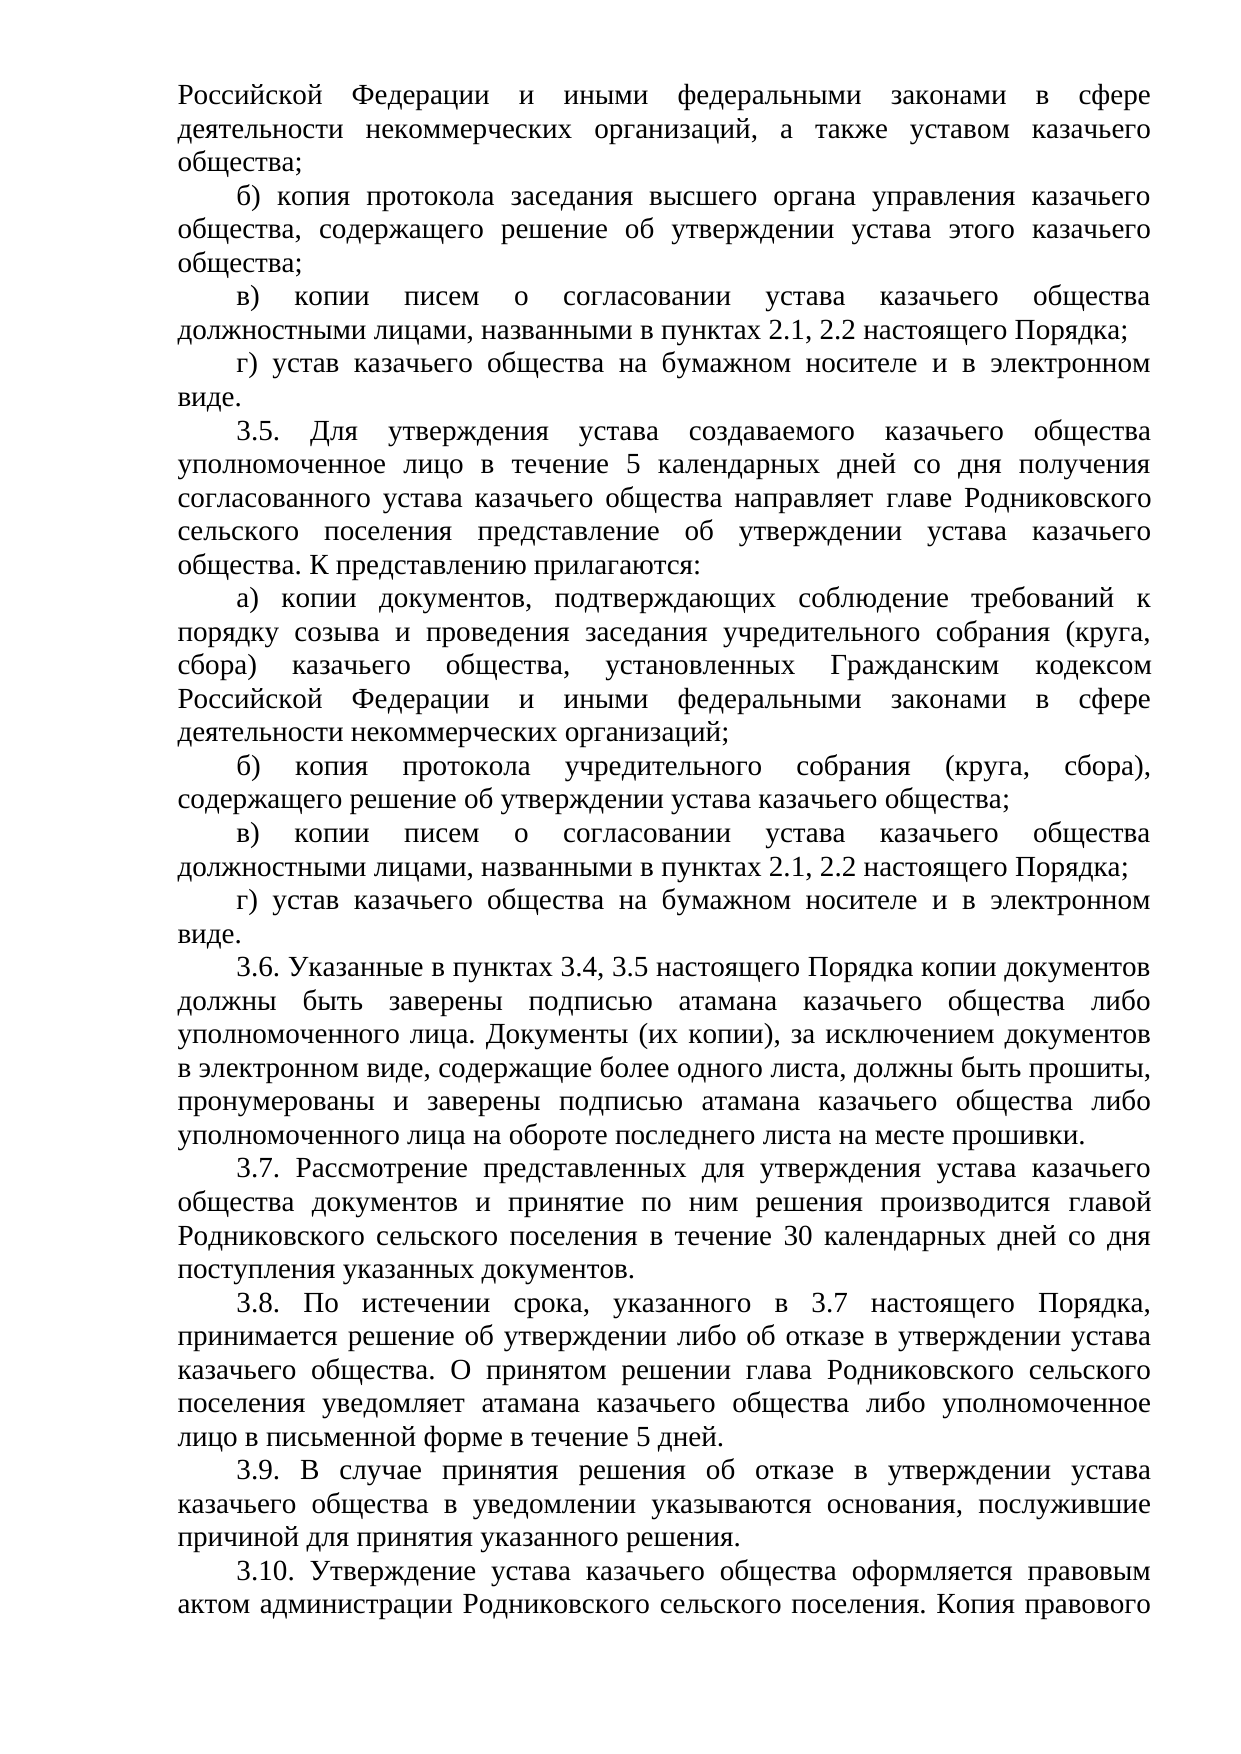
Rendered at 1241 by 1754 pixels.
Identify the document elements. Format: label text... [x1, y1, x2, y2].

text г) устав казачьего общества на бумажном носителе и в электронном виде. [177, 346, 1152, 413]
text в) копии писем о согласовании устава казачьего общества должностными лицами, названными в пунктах 2.1, 2.2 настоящего Порядка; [177, 278, 1152, 346]
text б) копия протокола учредительного собрания (круга, сбора), содержащего решение об утверждении устава казачьего общества; [177, 748, 1152, 815]
text б) копия протокола заседания высшего органа управления казачьего общества, содержащего решение об утверждении устава этого казачьего общества; [177, 178, 1152, 278]
text 3.6. Указанные в пунктах 3.4, 3.5 настоящего Порядка копии документов должны быть заверены подписью атамана казачьего общества либо уполномоченного лица. Документы (их копии), за исключением документов в электронном виде, содержащие более одного листа, должны быть прошиты, пронумерованы и заверены подписью атамана казачьего общества либо уполномоченного лица на обороте последнего листа на месте прошивки. [177, 949, 1152, 1151]
text 3.7. Рассмотрение представленных для утверждения устава казачьего общества документов и принятие по ним решения производится главой Родниковского сельского поселения в течение 30 календарных дней со дня поступления указанных документов. [177, 1151, 1152, 1285]
text в) копии писем о согласовании устава казачьего общества должностными лицами, названными в пунктах 2.1, 2.2 настоящего Порядка; [177, 815, 1152, 882]
text 3.9. В случае принятия решения об отказе в утверждении устава казачьего общества в уведомлении указываются основания, послужившие причиной для принятия указанного решения. [177, 1452, 1152, 1553]
text а) копии документов, подтверждающих соблюдение требований к порядку созыва и проведения заседания учредительного собрания (круга, сбора) казачьего общества, установленных Гражданским кодексом Российской Федерации и иными федеральными законами в сфере деятельности некоммерческих организаций; [177, 580, 1152, 748]
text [177, 1553, 1152, 1620]
text 3.5. Для утверждения устава создаваемого казачьего общества уполномоченное лицо в течение 5 календарных дней со дня получения согласованного устава казачьего общества направляет главе Родниковского сельского поселения представление об утверждении устава казачьего общества. К представлению прилагаются: [177, 413, 1152, 580]
text г) устав казачьего общества на бумажном носителе и в электронном виде. [177, 882, 1152, 949]
text 3.8. По истечении срока, указанного в 3.7 настоящего Порядка, принимается решение об утверждении либо об отказе в утверждении устава казачьего общества. О принятом решении глава Родниковского сельского поселения уведомляет атамана казачьего общества либо уполномоченное лицо в письменной форме в течение 5 дней. [177, 1285, 1152, 1452]
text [177, 77, 1152, 178]
